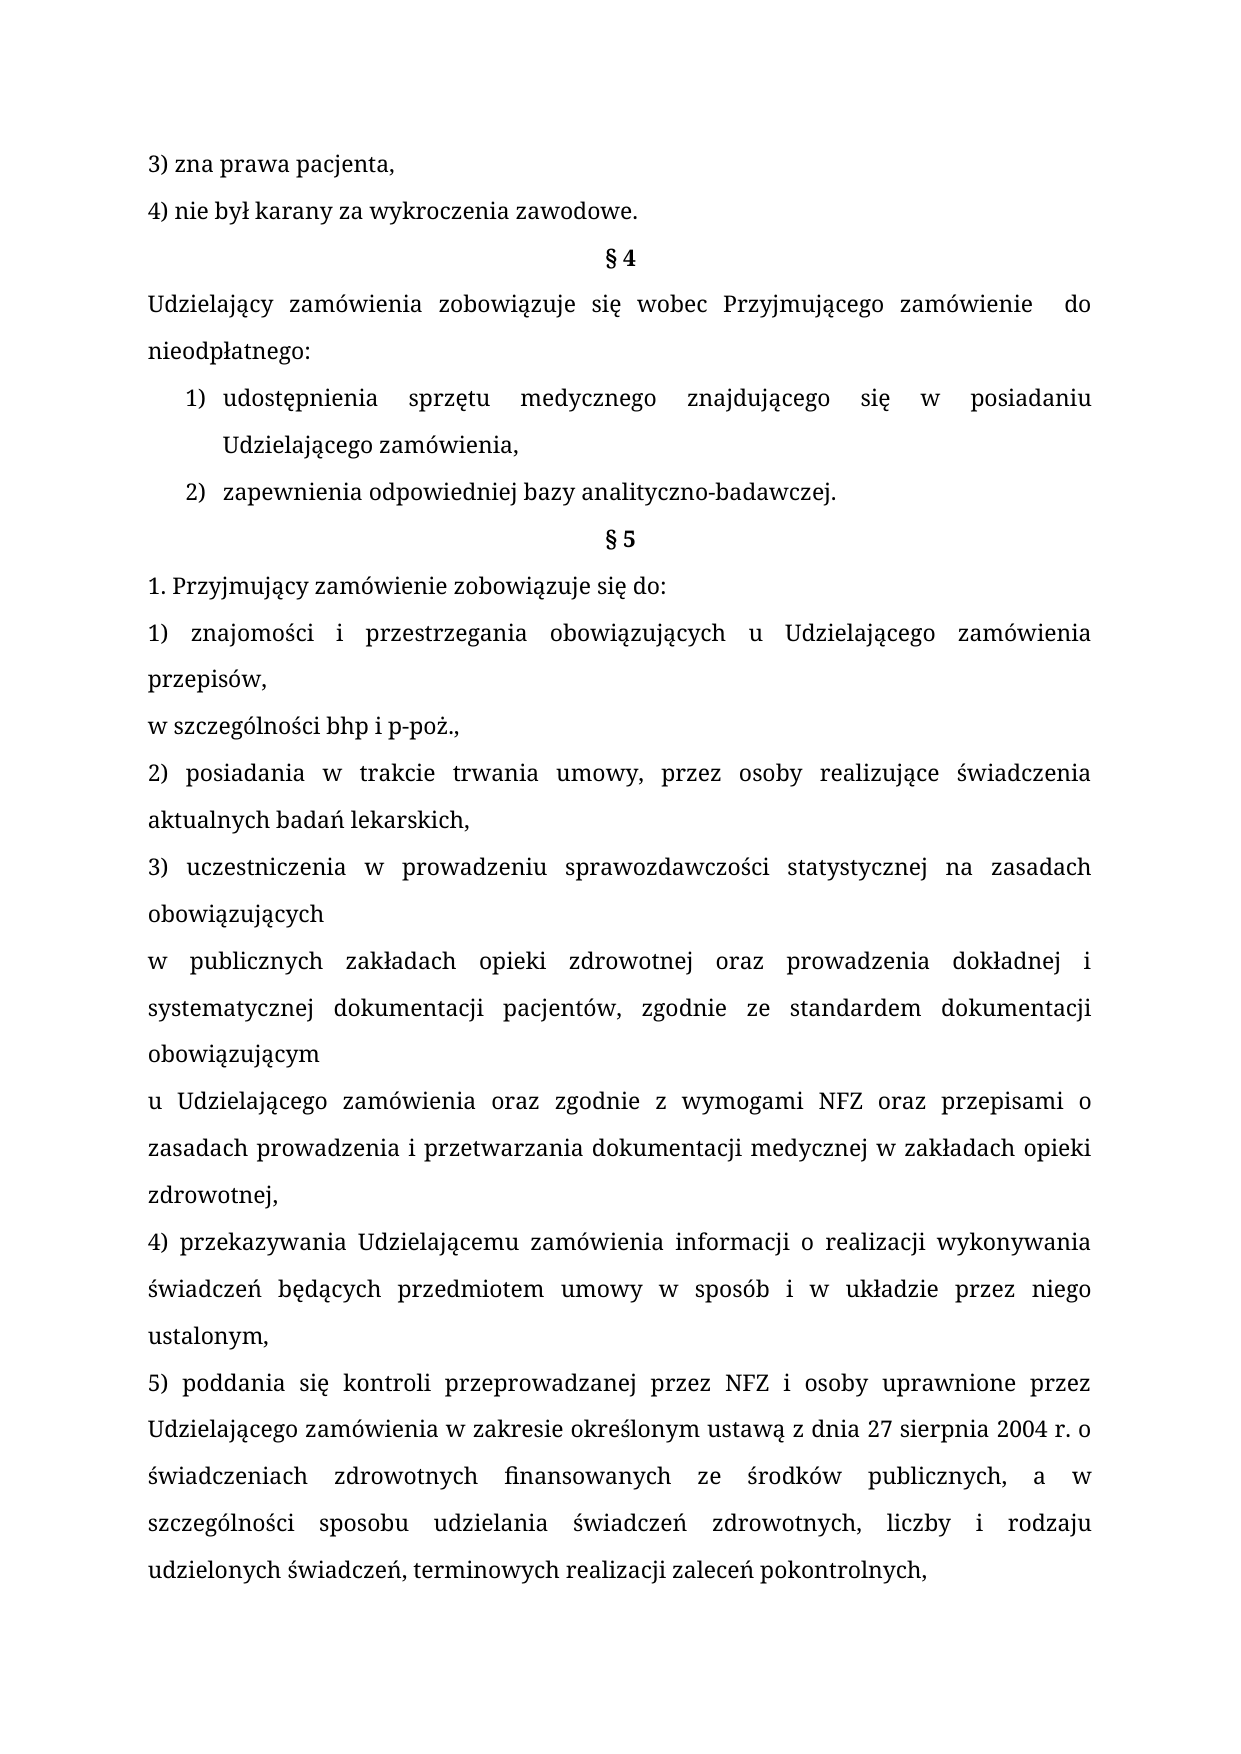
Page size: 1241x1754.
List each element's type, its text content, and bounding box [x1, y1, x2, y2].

text Udzielający zamówienia zobowiązuje się wobec Przyjmującego zamówienie do nieodpłatnego: [148, 288, 1092, 366]
text 5) poddania się kontroli przeprowadzanej przez NFZ i osoby uprawnione przez Udzielającego zamówienia w zakresie określonym ustawą z dnia 27 sierpnia 2004 r. o świadczeniach zdrowotnych finansowanych ze środków publicznych, a w szczególności sposobu udzielania świadczeń zdrowotnych, liczby i rodzaju udzielonych świadczeń, terminowych realizacji zaleceń pokontrolnych, [148, 1366, 1092, 1585]
list zapewnienia odpowiedniej bazy analityczno-badawczej. [185, 476, 1092, 507]
text § 5 [148, 523, 1092, 554]
text 1. Przyjmujący zamówienie zobowiązuje się do: [148, 569, 1092, 601]
text 1) znajomości i przestrzegania obowiązujących u Udzielającego zamówienia przepisów, w szczególności bhp i p-poż., [148, 616, 1092, 741]
text 2) posiadania w trakcie trwania umowy, przez osoby realizujące świadczenia aktualnych badań lekarskich, [148, 757, 1092, 835]
text § 4 [148, 241, 1092, 273]
text 3) zna prawa pacjenta, [148, 148, 1092, 179]
text 3) uczestniczenia w prowadzeniu sprawozdawczości statystycznej na zasadach obowiązujących w publicznych zakładach opieki zdrowotnej oraz prowadzenia dokładnej i systematycznej dokumentacji pacjentów, zgodnie ze standardem dokumentacji obowiązującym u Udzielającego zamówienia oraz zgodnie z wymogami NFZ oraz przepisami o zasadach prowadzenia i przetwarzania dokumentacji medycznej w zakładach opieki zdrowotnej, [148, 851, 1092, 1210]
text 4) przekazywania Udzielającemu zamówienia informacji o realizacji wykonywania świadczeń będących przedmiotem umowy w sposób i w układzie przez niego ustalonym, [148, 1226, 1092, 1351]
list udostępnienia sprzętu medycznego znajdującego się w posiadaniu Udzielającego zamówienia, [185, 382, 1092, 460]
text 4) nie był karany za wykroczenia zawodowe. [148, 194, 1092, 226]
